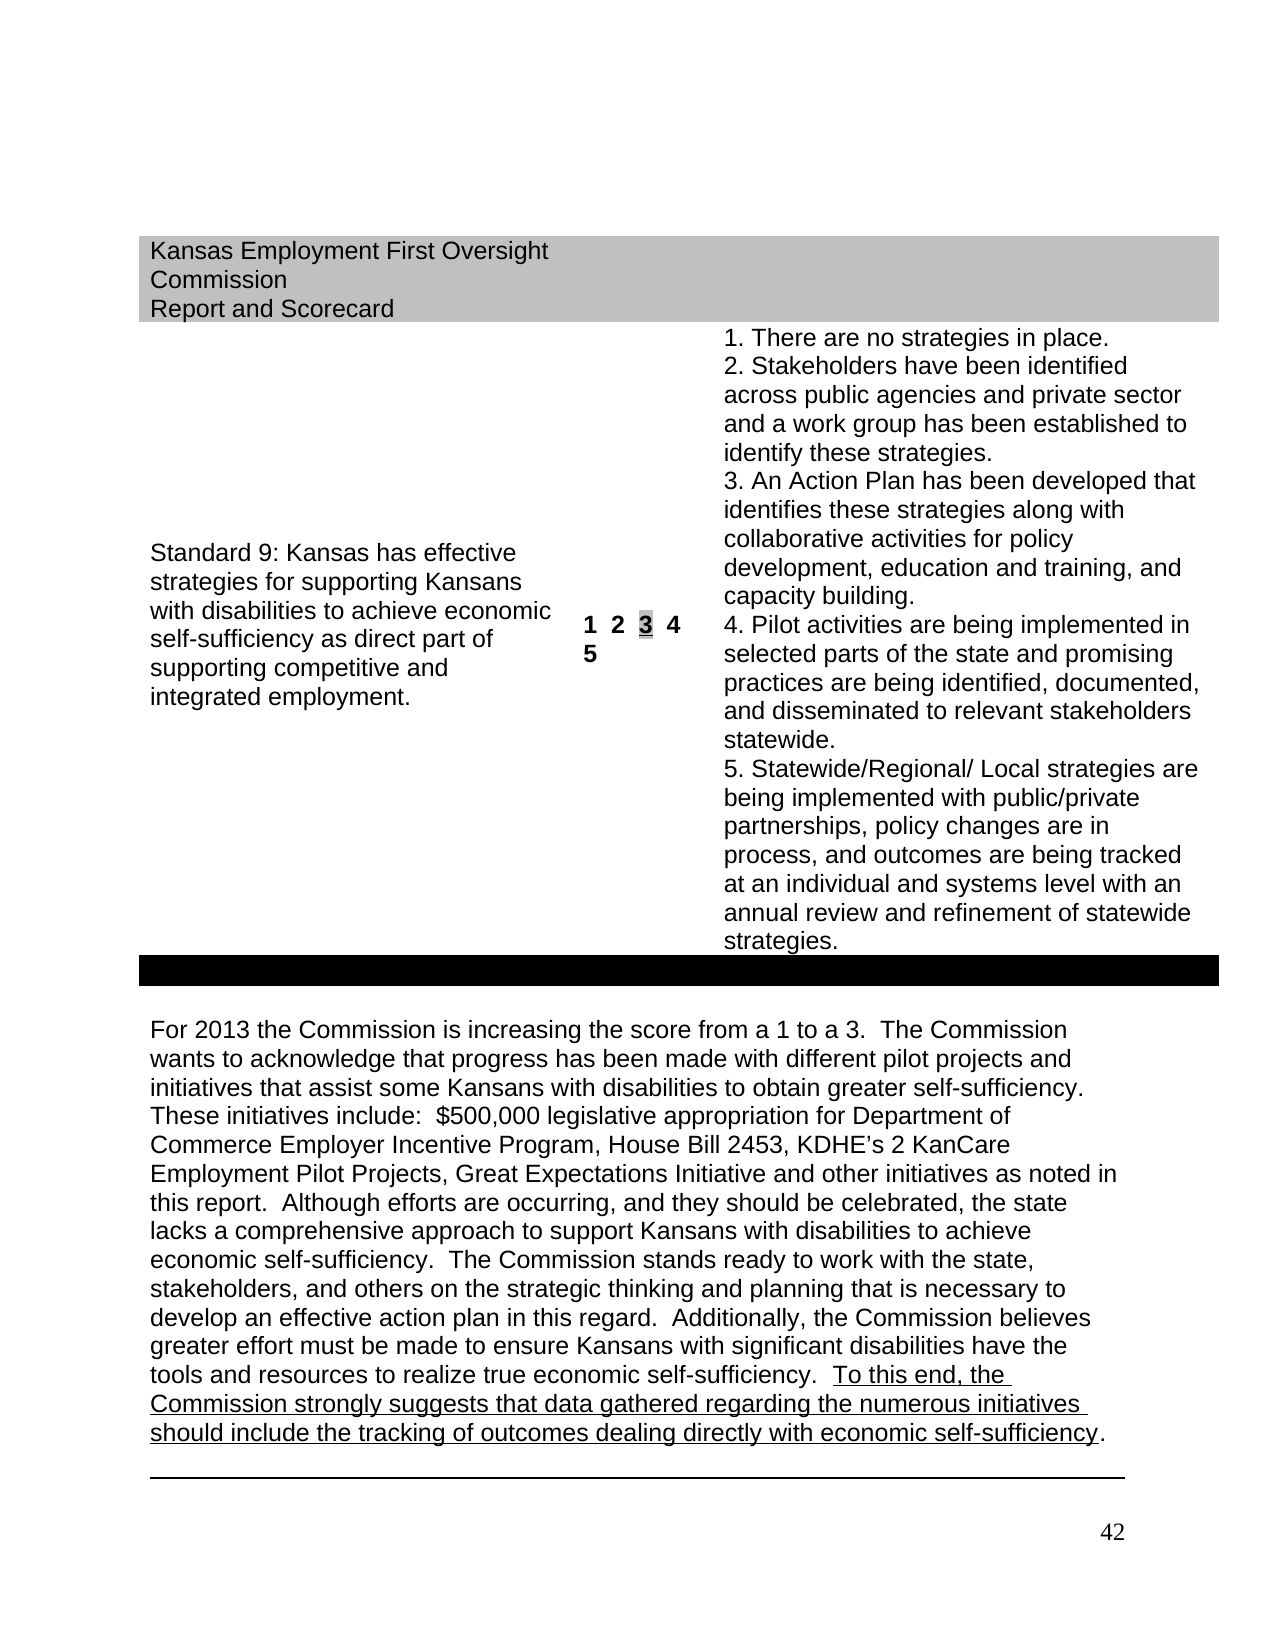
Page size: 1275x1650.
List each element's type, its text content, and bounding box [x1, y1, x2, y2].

table_header Kansas Employment First Oversight Commission Report and Scorecard [139, 236, 572, 322]
table_cell Standard 9: Kansas has effective strategies for supporting Kansans with disabilities to achieve economic self-sufficiency as direct part of supporting competitive and integrated employment. [139, 323, 572, 955]
table_header [712, 236, 1219, 322]
table_header [572, 236, 712, 322]
text For 2013 the Commission is increasing the score from a 1 to a 3. The Commission wants to acknowledge that progress has been made with different pilot projects and initiatives that assist some Kansans with disabilities to obtain greater self-sufficiency. These initiatives include: $500,000 legislative appropriation for Department of Commerce Employer Incentive Program, House Bill 2453, KDHE’s 2 KanCare Employment Pilot Projects, Great Expectations Initiative and other initiatives as noted in this report. Although efforts are occurring, and they should be celebrated, the state lacks a comprehensive approach to support Kansans with disabilities to achieve economic self-sufficiency. The Commission stands ready to work with the state, stakeholders, and others on the strategic thinking and planning that is necessary to develop an effective action plan in this regard. Additionally, the Commission believes greater effort must be made to ensure Kansans with significant disabilities have the tools and resources to realize true economic self-sufficiency. To this end, the Commission strongly suggests that data gathered regarding the numerous initiatives should include the tracking of outcomes dealing directly with economic self-sufficiency. [150, 1015, 1125, 1446]
table_cell [139, 955, 1219, 986]
table_cell 1 2 3 4 5 [572, 323, 712, 955]
table_cell 1. There are no strategies in place. 2. Stakeholders have been identified across public agencies and private sector and a work group has been established to identify these strategies. 3. An Action Plan has been developed that identifies these strategies along with collaborative activities for policy development, education and training, and capacity building. 4. Pilot activities are being implemented in selected parts of the state and promising practices are being identified, documented, and disseminated to relevant stakeholders statewide. 5. Statewide/Regional/ Local strategies are being implemented with public/private partnerships, policy changes are in process, and outcomes are being tracked at an individual and systems level with an annual review and refinement of statewide strategies. [712, 323, 1219, 955]
